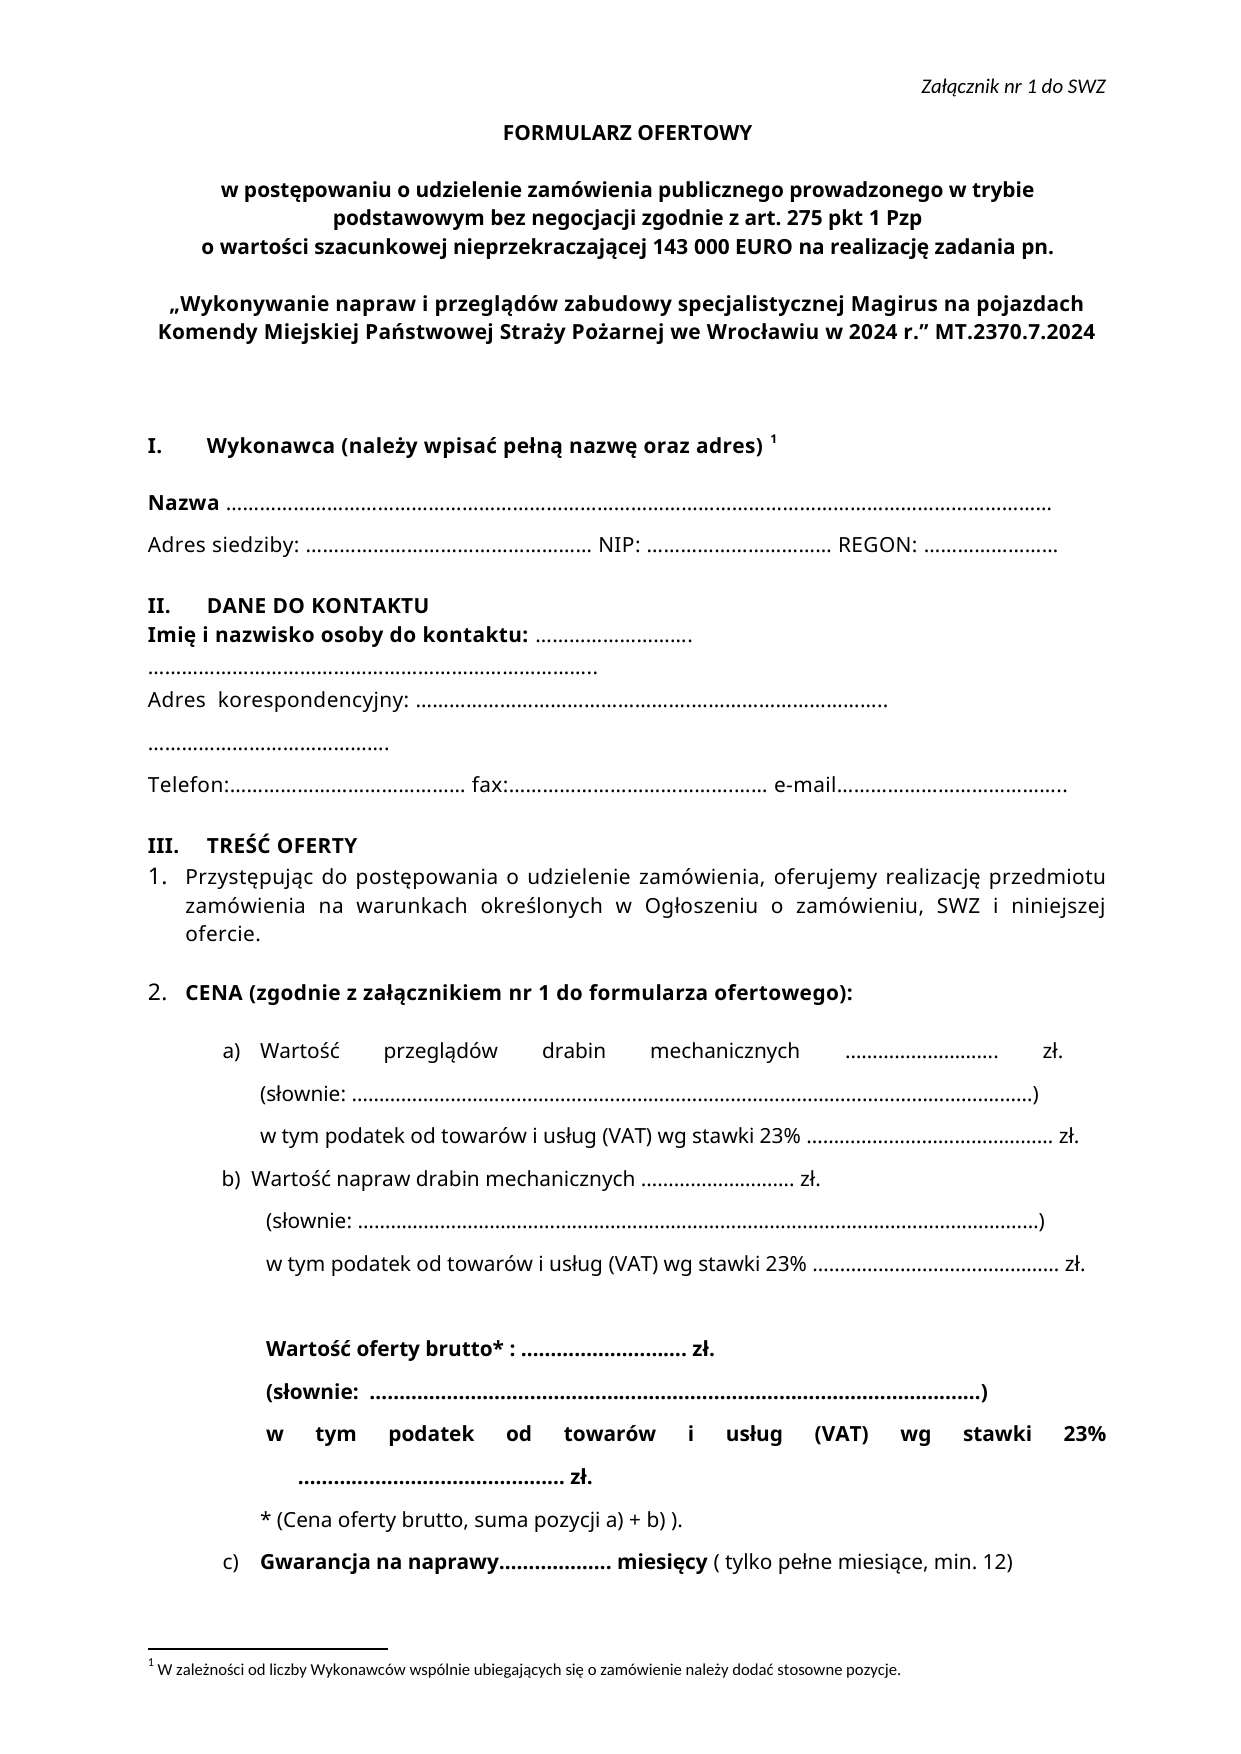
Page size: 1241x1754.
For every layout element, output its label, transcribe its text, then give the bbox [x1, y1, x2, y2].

text w postępowaniu o udzielenie zamówienia publicznego prowadzonego w trybie podstawowym bez negocjacji zgodnie z art. 275 pkt 1 Pzp o wartości szacunkowej nieprzekraczającej 143 000 EURO na realizację zadania pn. [148, 175, 1107, 260]
text FORMULARZ OFERTOWY [148, 118, 1107, 147]
text (słownie: ………………………………………………………………………………………………………....…) [266, 1206, 1107, 1235]
text w tym podatek od towarów i usług (VAT) wg stawki 23% ……………………………………… zł. [260, 1121, 1107, 1150]
text (słownie: ……………………………………………………………………………………....…) [266, 1377, 1107, 1405]
text Adres korespondencyjny: ………………………………………….……………………………..……………………………………. [148, 685, 1107, 756]
text Telefon:…………………………………… fax:………………………………….…… e-mail………………………………….. [148, 770, 1107, 799]
list Przystępując do postępowania o udzielenie zamówienia, oferujemy realizację przedmiotu zamówienia na warunkach określonych w Ogłoszeniu o zamówieniu, SWZ i niniejszej ofercie. [148, 860, 1107, 948]
text Nazwa ………………………………………………………………………………………………………………………………… [148, 488, 1107, 516]
list CENA (zgodnie z załącznikiem nr 1 do formularza ofertowego): [148, 976, 1107, 1008]
list Wykonawca (należy wpisać pełną nazwę oraz adres) [148, 431, 1107, 459]
text Wartość oferty brutto* : ………………………. zł. [266, 1334, 1107, 1363]
text Imię i nazwisko osoby do kontaktu: ……………………….…………………………………………………………………….. [148, 620, 1107, 681]
text w tym podatek od towarów i usług (VAT) wg stawki 23% ……………………………………… zł. [266, 1419, 1107, 1491]
list Wartość napraw drabin mechanicznych ………………………. zł. [221, 1164, 1107, 1192]
list DANE DO KONTAKTU [148, 591, 1107, 620]
list Gwarancja na naprawy………………. miesięcy ( tylko pełne miesiące, min. 12) [222, 1547, 1107, 1576]
text * (Cena oferty brutto, suma pozycji a) + b) ). [260, 1505, 1107, 1533]
text Adres siedziby: …………………………………………… NIP: …………………………… REGON: …………………… [148, 530, 1107, 559]
text „Wykonywanie napraw i przeglądów zabudowy specjalistycznej Magirus na pojazdach Komendy Miejskiej Państwowej Straży Pożarnej we Wrocławiu w 2024 r.” MT.2370.7.2024 [148, 289, 1107, 346]
list Wartość przeglądów drabin mechanicznych ………………………. zł. (słownie: ………………………………………………………………………………………………………....…) [222, 1036, 1107, 1107]
text w tym podatek od towarów i usług (VAT) wg stawki 23% ……………………………………… zł. [266, 1249, 1107, 1277]
list TREŚĆ OFERTY [148, 831, 1107, 860]
